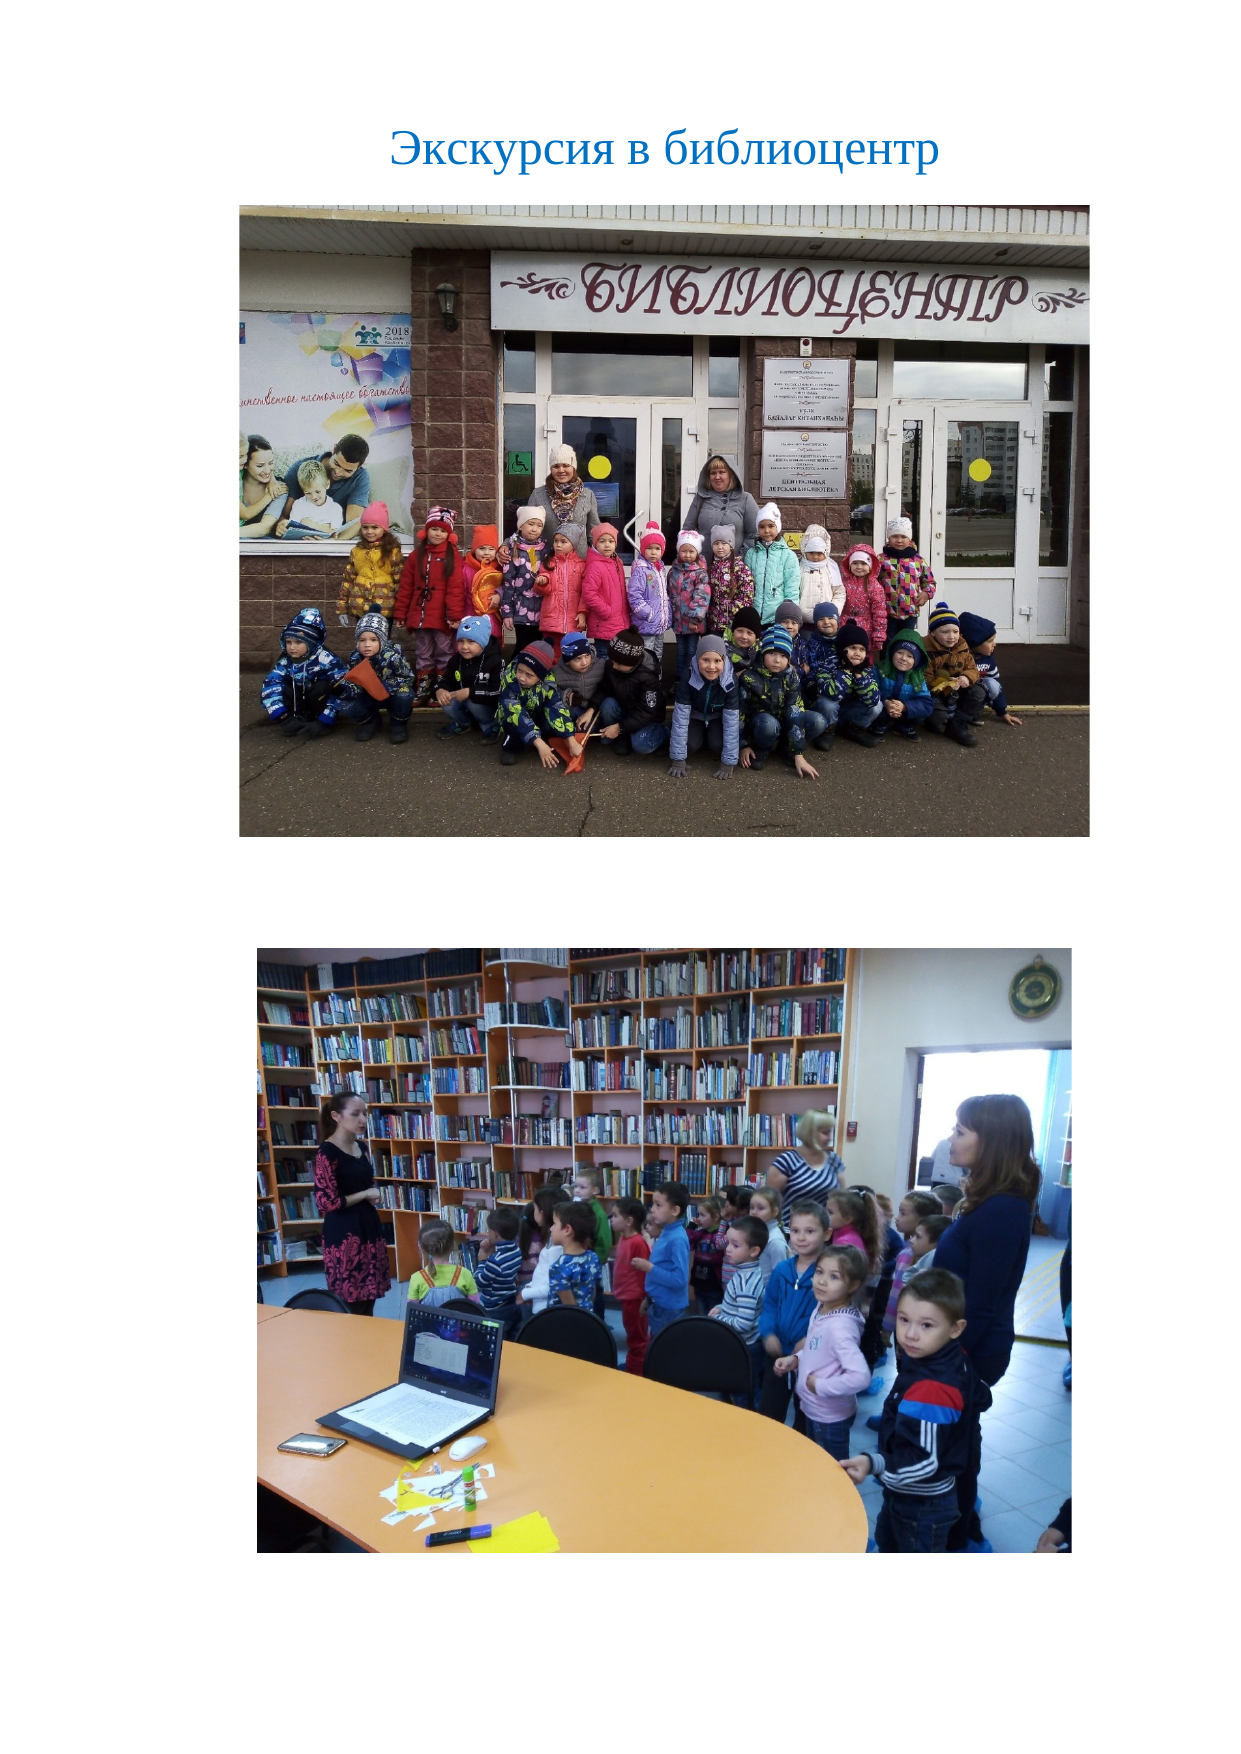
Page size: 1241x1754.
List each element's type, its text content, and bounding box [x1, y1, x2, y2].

picture [239, 205, 1090, 837]
picture [257, 948, 1072, 1553]
text Экскурсия в библиоцентр [177, 118, 1152, 176]
